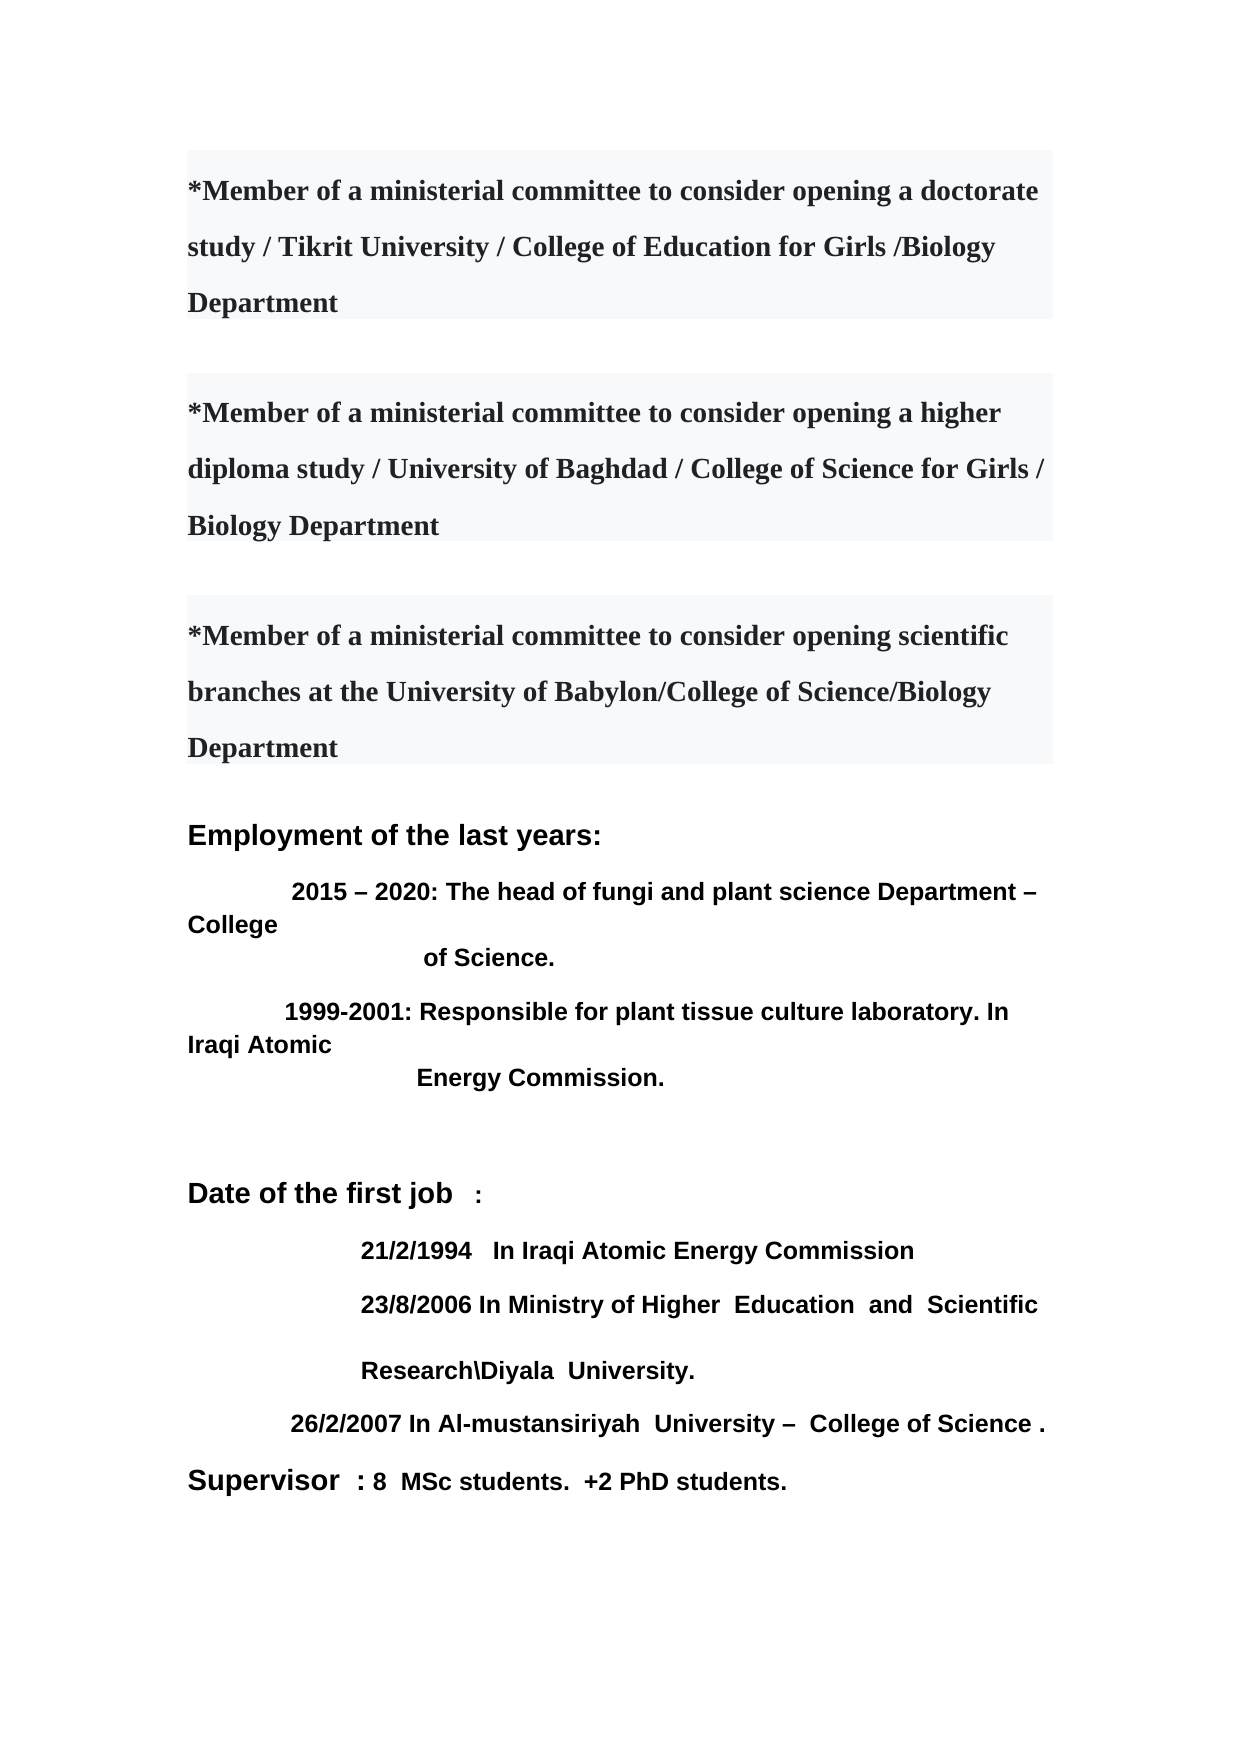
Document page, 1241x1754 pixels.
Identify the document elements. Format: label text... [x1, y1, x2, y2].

text 1999-2001: Responsible for plant tissue culture laboratory. In Iraqi Atomic Energy Commission. [187, 997, 1053, 1092]
text Supervisor : 8 MSc students. +2 PhD students. [187, 1463, 1053, 1497]
text 23/8/2006 In Ministry of Higher Education and Scientific Research\Diyala University. [187, 1289, 1053, 1384]
text *Member of a ministerial committee to consider opening a higher diploma study / University of Baghdad / College of Science for Girls / Biology Department [187, 373, 1053, 541]
text *Member of a ministerial committee to consider opening a doctorate study / Tikrit University / College of Education for Girls /Biology Department [187, 150, 1053, 319]
text *Member of a ministerial committee to consider opening scientific branches at the University of Babylon/College of Science/Biology Department [187, 595, 1053, 764]
text 2015 – 2020: The head of fungi and plant science Department – College of Science. [187, 877, 1053, 972]
text 21/2/1994 In Iraqi Atomic Energy Commission [187, 1236, 1053, 1264]
text Employment of the last years: [187, 818, 1053, 851]
text 26/2/2007 In Al-mustansiriyah University – College of Science . [187, 1409, 1053, 1438]
text Date of the first job : [187, 1176, 1053, 1210]
